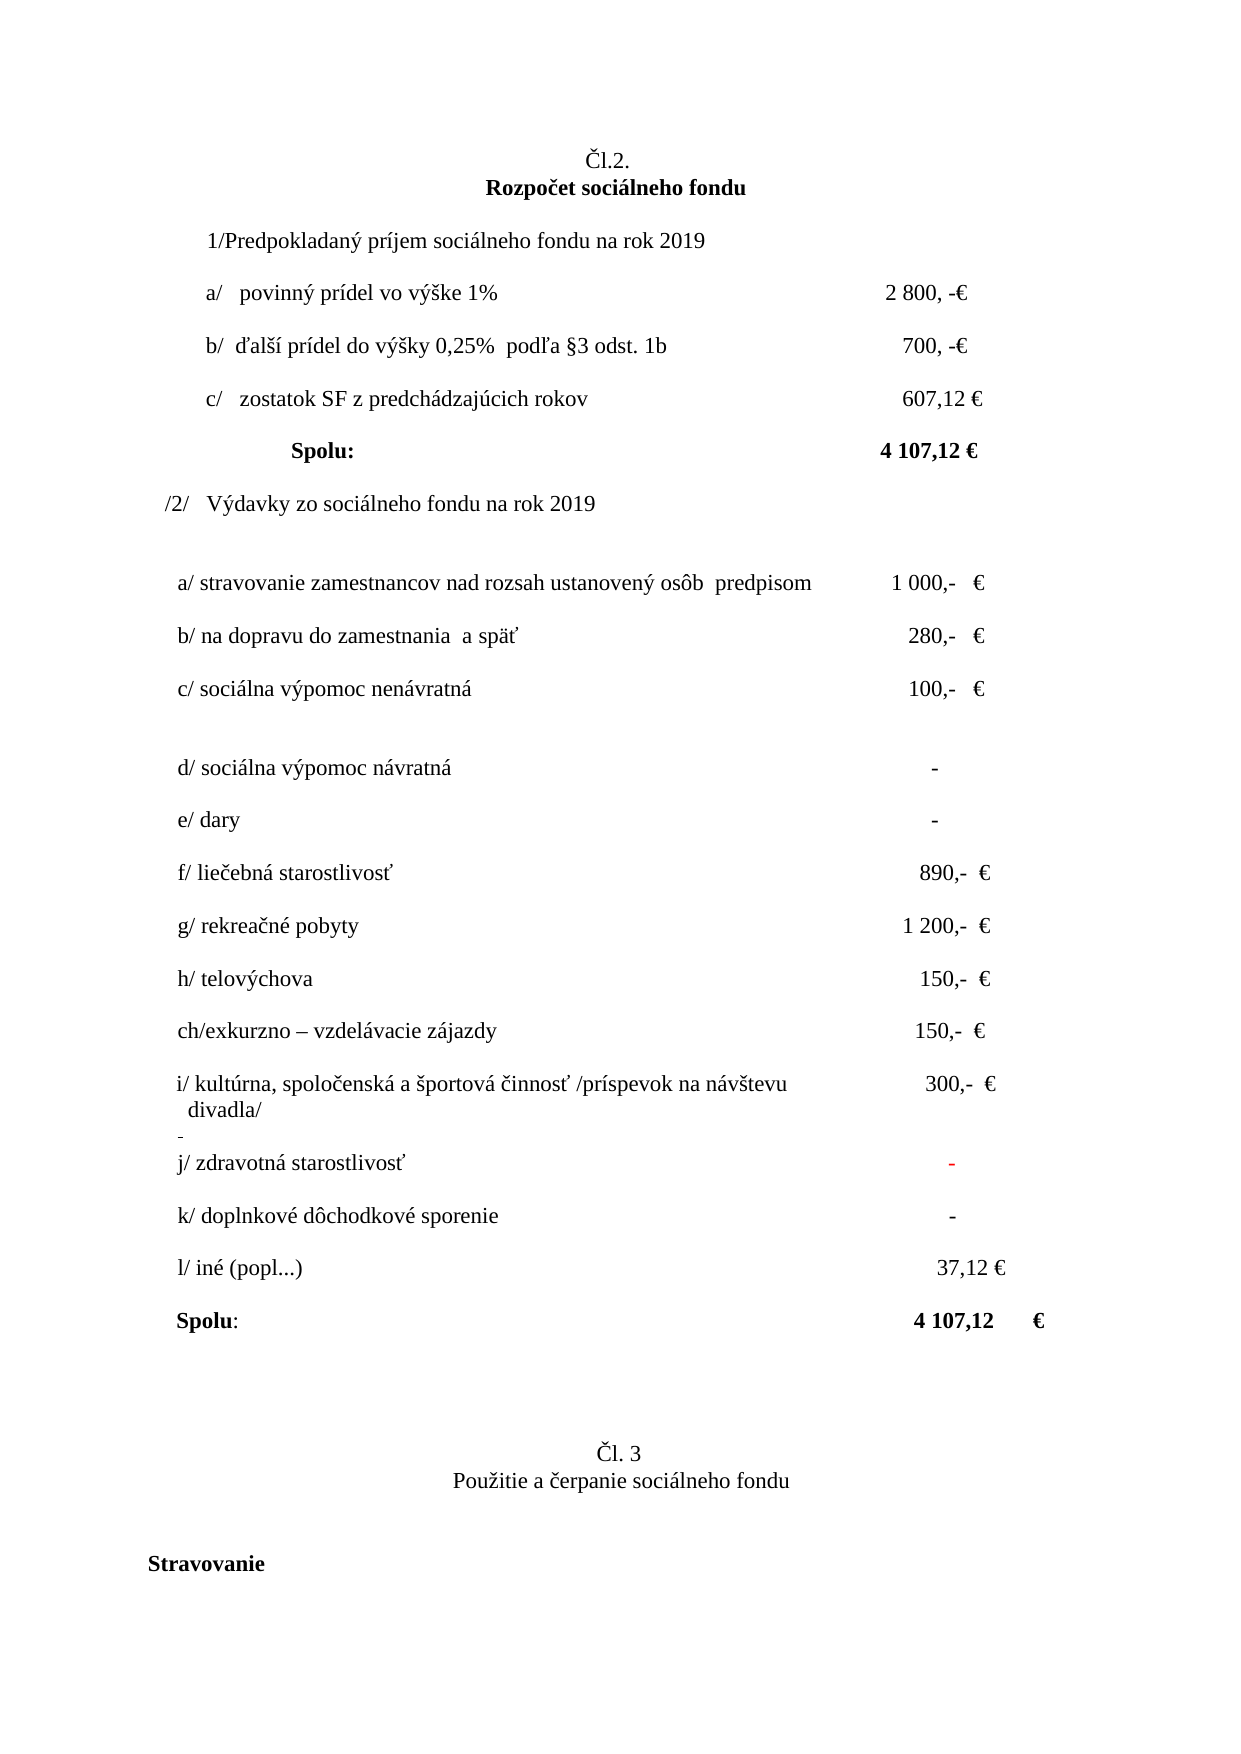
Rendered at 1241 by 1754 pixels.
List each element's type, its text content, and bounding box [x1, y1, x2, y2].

text i/ kultúrna, spoločenská a športová činnosť /príspevok na návštevu 300,- € [148, 1070, 1093, 1096]
subtitle Stravovanie [148, 1549, 1093, 1576]
text 1/Predpokladaný príjem sociálneho fondu na rok 2019 [207, 227, 1093, 253]
text j/ zdravotná starostlivosť - [177, 1149, 1093, 1175]
subtitle Čl. 3 [443, 1440, 1093, 1467]
text /2/ Výdavky zo sociálneho fondu na rok 2019 [148, 490, 1093, 517]
text divadla/ [148, 1096, 1093, 1123]
text g/ rekreačné pobyty 1 200,- € [177, 912, 1093, 938]
text Spolu: 4 107,12 € [148, 437, 1093, 464]
text Rozpočet sociálneho fondu [268, 174, 1093, 200]
text a/ povinný prídel vo výške 1% 2 800, -€ [177, 279, 1093, 306]
text k/ doplnkové dôchodkové sporenie - [177, 1202, 1093, 1228]
text ch/exkurzno – vzdelávacie zájazdy 150,- € [177, 1017, 1093, 1070]
text b/ ďalší prídel do výšky 0,25% podľa §3 odst. 1b 700, -€ [177, 332, 1093, 358]
text c/ sociálna výpomoc nenávratná 100,- € [177, 675, 1093, 727]
text Spolu: 4 107,12 € [148, 1307, 1093, 1362]
text e/ dary - [177, 806, 1093, 859]
text l/ iné (popl...) 37,12 € [177, 1254, 1093, 1281]
text Čl.2. [523, 148, 1093, 174]
text h/ telovýchova 150,- € [177, 964, 1093, 991]
text c/ zostatok SF z predchádzajúcich rokov 607,12 € [177, 385, 1093, 411]
text a/ stravovanie zamestnancov nad rozsah ustanovený osôb predpisom 1 000,- € [177, 569, 1093, 596]
text f/ liečebná starostlivosť 890,- € [177, 859, 1093, 886]
text b/ na dopravu do zamestnania a späť 280,- € [177, 622, 1093, 675]
text d/ sociálna výpomoc návratná - [177, 754, 1093, 806]
subtitle Použitie a čerpanie sociálneho fondu [298, 1467, 1093, 1493]
